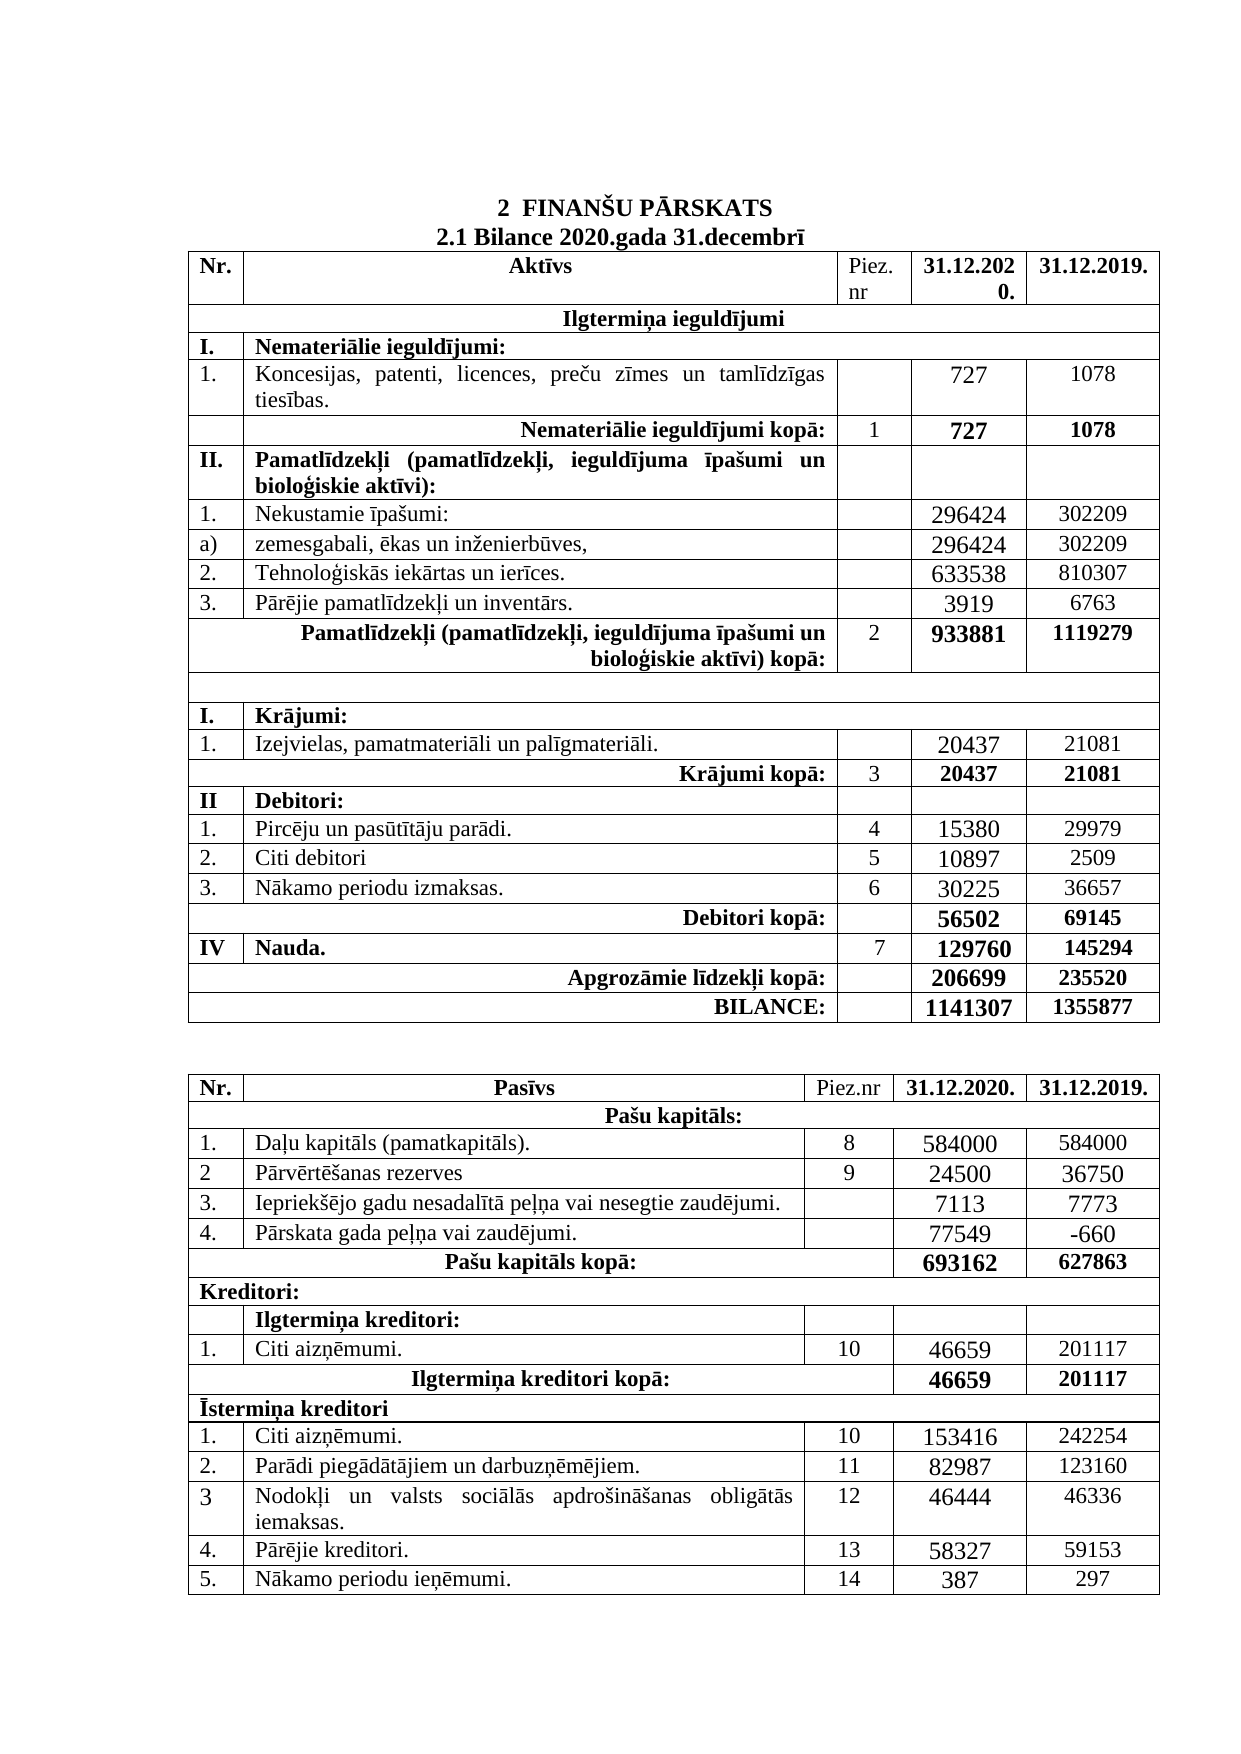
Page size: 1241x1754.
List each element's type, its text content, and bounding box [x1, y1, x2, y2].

table_cell [189, 416, 243, 445]
subtitle 2.1 Bilance 2020.gada 31.decembrī [187, 222, 1053, 251]
table_cell [805, 1189, 893, 1218]
table_header Aktīvs [244, 252, 837, 304]
table_cell Apgrozāmie līdzekļi kopā: [189, 964, 837, 992]
table_cell I. [189, 703, 243, 729]
table_cell Iepriekšējo gadu nesadalītā peļņa vai nesegtie zaudējumi. [244, 1189, 804, 1218]
table_cell 1. [189, 1129, 243, 1158]
table_cell 296424 [912, 500, 1026, 529]
table_cell 24500 [894, 1159, 1026, 1188]
table_cell [838, 360, 911, 415]
table_cell a) [189, 530, 243, 558]
table_cell 201117 [1027, 1365, 1159, 1394]
table_cell Nauda. [244, 934, 837, 962]
table_cell 1. [189, 1335, 243, 1364]
table_header Piez.nr [805, 1075, 893, 1101]
table_cell 20437 [912, 760, 1026, 786]
table_cell 1119279 [1027, 619, 1159, 672]
table_cell Nemateriālie ieguldījumi kopā: [244, 416, 837, 445]
table_cell [838, 500, 911, 529]
table_cell 2 [189, 1159, 243, 1188]
table_cell 727 [912, 360, 1026, 415]
table_cell 11 [805, 1452, 893, 1481]
table_cell 1. [189, 500, 243, 529]
table_cell 7113 [894, 1189, 1026, 1218]
table_cell 810307 [1027, 560, 1159, 588]
table_cell 82987 [894, 1452, 1026, 1481]
table_header Piez.nr [838, 252, 911, 304]
table_cell Ilgtermiņa kreditori kopā: [189, 1365, 893, 1394]
table_cell 58327 [894, 1536, 1026, 1564]
table_cell 6763 [1027, 589, 1159, 618]
table_cell 12 [805, 1482, 893, 1535]
table_cell [838, 530, 911, 558]
table_cell 1141307 [912, 993, 1026, 1022]
table_cell 201117 [1027, 1335, 1159, 1364]
table_cell Nekustamie īpašumi: [244, 500, 837, 529]
table_cell Ilgtermiņa kreditori: [244, 1306, 804, 1334]
table_cell Nākamo periodu ieņēmumi. [244, 1566, 804, 1594]
table_cell 297 [1027, 1566, 1159, 1594]
table_cell 727 [912, 416, 1026, 445]
table_cell Pircēju un pasūtītāju parādi. [244, 815, 837, 843]
table_cell I. [189, 333, 243, 359]
table_cell 3. [189, 1189, 243, 1218]
table_cell 2. [189, 844, 243, 873]
table_cell 7 [838, 934, 911, 962]
table_cell Debitori kopā: [189, 904, 837, 933]
table_cell 20437 [912, 730, 1026, 759]
table_header Pasīvs [244, 1075, 804, 1101]
table_cell 4. [189, 1536, 243, 1564]
subtitle 2 FINANŠU PĀRSKATS [217, 193, 1053, 222]
table_cell 9 [805, 1159, 893, 1188]
table_cell [805, 1306, 893, 1334]
table_cell 5. [189, 1566, 243, 1594]
table_header 31.12.2020. [894, 1075, 1026, 1101]
table_cell 21081 [1027, 730, 1159, 759]
table_cell 2509 [1027, 844, 1159, 873]
table_cell 7773 [1027, 1189, 1159, 1218]
table_cell Ilgtermiņa ieguldījumi [189, 305, 1159, 332]
table_cell Nemateriālie ieguldījumi: [244, 333, 1159, 359]
table_cell [838, 446, 911, 499]
table_header Nr. [189, 252, 243, 304]
table_cell Tehnoloģiskās iekārtas un ierīces. [244, 560, 837, 588]
table_cell 3919 [912, 589, 1026, 618]
table_cell Citi aizņēmumi. [244, 1423, 804, 1451]
table_cell [1027, 446, 1159, 499]
table_cell Pārskata gada peļņa vai zaudējumi. [244, 1219, 804, 1247]
table_header Nr. [189, 1075, 243, 1101]
table_cell 13 [805, 1536, 893, 1564]
table_cell [838, 730, 911, 759]
table_cell 3. [189, 589, 243, 618]
table_cell [894, 1306, 1026, 1334]
table_cell 1 [838, 416, 911, 445]
table_cell Nākamo periodu izmaksas. [244, 874, 837, 903]
table_cell 1078 [1027, 360, 1159, 415]
table_cell Pārvērtēšanas rezerves [244, 1159, 804, 1188]
table_cell 56502 [912, 904, 1026, 933]
table_cell 36657 [1027, 874, 1159, 903]
table_cell 2 [838, 619, 911, 672]
table_cell 1. [189, 730, 243, 759]
table_cell Krājumi kopā: [189, 760, 837, 786]
table_cell [912, 787, 1026, 813]
table_cell 145294 [1027, 934, 1159, 962]
table_cell zemesgabali, ēkas un inženierbūves, [244, 530, 837, 558]
table_cell Īstermiņa kreditori [189, 1395, 1159, 1421]
table_cell Pašu kapitāls kopā: [189, 1249, 893, 1277]
table_cell 46659 [894, 1365, 1026, 1394]
table_cell 2. [189, 560, 243, 588]
table_cell [838, 589, 911, 618]
table_cell 242254 [1027, 1423, 1159, 1451]
table_cell 36750 [1027, 1159, 1159, 1188]
table_cell 3. [189, 874, 243, 903]
table_cell 302209 [1027, 530, 1159, 558]
table_cell 633538 [912, 560, 1026, 588]
table_cell 235520 [1027, 964, 1159, 992]
table_cell Koncesijas, patenti, licences, preču zīmes un tamlīdzīgas tiesības. [244, 360, 837, 415]
table_cell 933881 [912, 619, 1026, 672]
table_cell Izejvielas, pamatmateriāli un palīgmateriāli. [244, 730, 837, 759]
table_cell 14 [805, 1566, 893, 1594]
table_cell [805, 1219, 893, 1247]
table_cell Pamatlīdzekļi (pamatlīdzekļi, ieguldījuma īpašumi un bioloģiskie aktīvi): [244, 446, 837, 499]
table_cell [838, 787, 911, 813]
table_cell [838, 964, 911, 992]
table_cell [189, 673, 1159, 702]
table_cell Citi aizņēmumi. [244, 1335, 804, 1364]
table_cell 30225 [912, 874, 1026, 903]
table_cell Pārējie pamatlīdzekļi un inventārs. [244, 589, 837, 618]
table_cell Citi debitori [244, 844, 837, 873]
table_cell Pašu kapitāls: [189, 1102, 1159, 1128]
table_cell II [189, 787, 243, 813]
table_cell [838, 993, 911, 1022]
table_cell 1. [189, 815, 243, 843]
table_cell [838, 904, 911, 933]
table_cell 46336 [1027, 1482, 1159, 1535]
table_cell 627863 [1027, 1249, 1159, 1277]
table_cell 153416 [894, 1423, 1026, 1451]
table_cell 21081 [1027, 760, 1159, 786]
table_cell 584000 [894, 1129, 1026, 1158]
table_cell 296424 [912, 530, 1026, 558]
table_cell Nodokļi un valsts sociālās apdrošināšanas obligātās iemaksas. [244, 1482, 804, 1535]
table_cell [1027, 787, 1159, 813]
table_cell II. [189, 446, 243, 499]
table_cell 46444 [894, 1482, 1026, 1535]
table_cell 10897 [912, 844, 1026, 873]
table_cell 1078 [1027, 416, 1159, 445]
table_cell 1355877 [1027, 993, 1159, 1022]
table_cell 10 [805, 1335, 893, 1364]
table_cell Krājumi: [244, 703, 1159, 729]
table_cell Parādi piegādātājiem un darbuzņēmējiem. [244, 1452, 804, 1481]
table_cell Pamatlīdzekļi (pamatlīdzekļi, ieguldījuma īpašumi un bioloģiskie aktīvi) kopā: [189, 619, 837, 672]
table_cell -660 [1027, 1219, 1159, 1247]
table_cell 302209 [1027, 500, 1159, 529]
table_cell 123160 [1027, 1452, 1159, 1481]
table_cell 1. [189, 360, 243, 415]
table_cell [838, 560, 911, 588]
table_cell 29979 [1027, 815, 1159, 843]
table_cell 3 [838, 760, 911, 786]
table_cell Debitori: [244, 787, 837, 813]
table_cell 206699 [912, 964, 1026, 992]
table_cell BILANCE: [189, 993, 837, 1022]
table_cell 129760 [912, 934, 1026, 962]
table_cell [189, 1306, 243, 1334]
table_cell Daļu kapitāls (pamatkapitāls). [244, 1129, 804, 1158]
table_cell IV [189, 934, 243, 962]
table_cell [1027, 1306, 1159, 1334]
table_cell 59153 [1027, 1536, 1159, 1564]
table_cell 5 [838, 844, 911, 873]
table_cell 387 [894, 1566, 1026, 1594]
table_cell 6 [838, 874, 911, 903]
table_cell 69145 [1027, 904, 1159, 933]
table_cell Kreditori: [189, 1278, 1159, 1304]
table_cell 46659 [894, 1335, 1026, 1364]
table_cell 8 [805, 1129, 893, 1158]
table_cell 2. [189, 1452, 243, 1481]
table_header 31.12.2020. [912, 252, 1026, 304]
table_cell Pārējie kreditori. [244, 1536, 804, 1564]
table_cell 693162 [894, 1249, 1026, 1277]
table_cell 4 [838, 815, 911, 843]
table_cell [912, 446, 1026, 499]
table_cell 77549 [894, 1219, 1026, 1247]
table_cell 10 [805, 1423, 893, 1451]
table_cell 3 [189, 1482, 243, 1535]
table_header 31.12.2019. [1027, 252, 1159, 304]
table_cell 4. [189, 1219, 243, 1247]
table_cell 1. [189, 1423, 243, 1451]
table_cell 15380 [912, 815, 1026, 843]
table_header 31.12.2019. [1027, 1075, 1159, 1101]
table_cell 584000 [1027, 1129, 1159, 1158]
